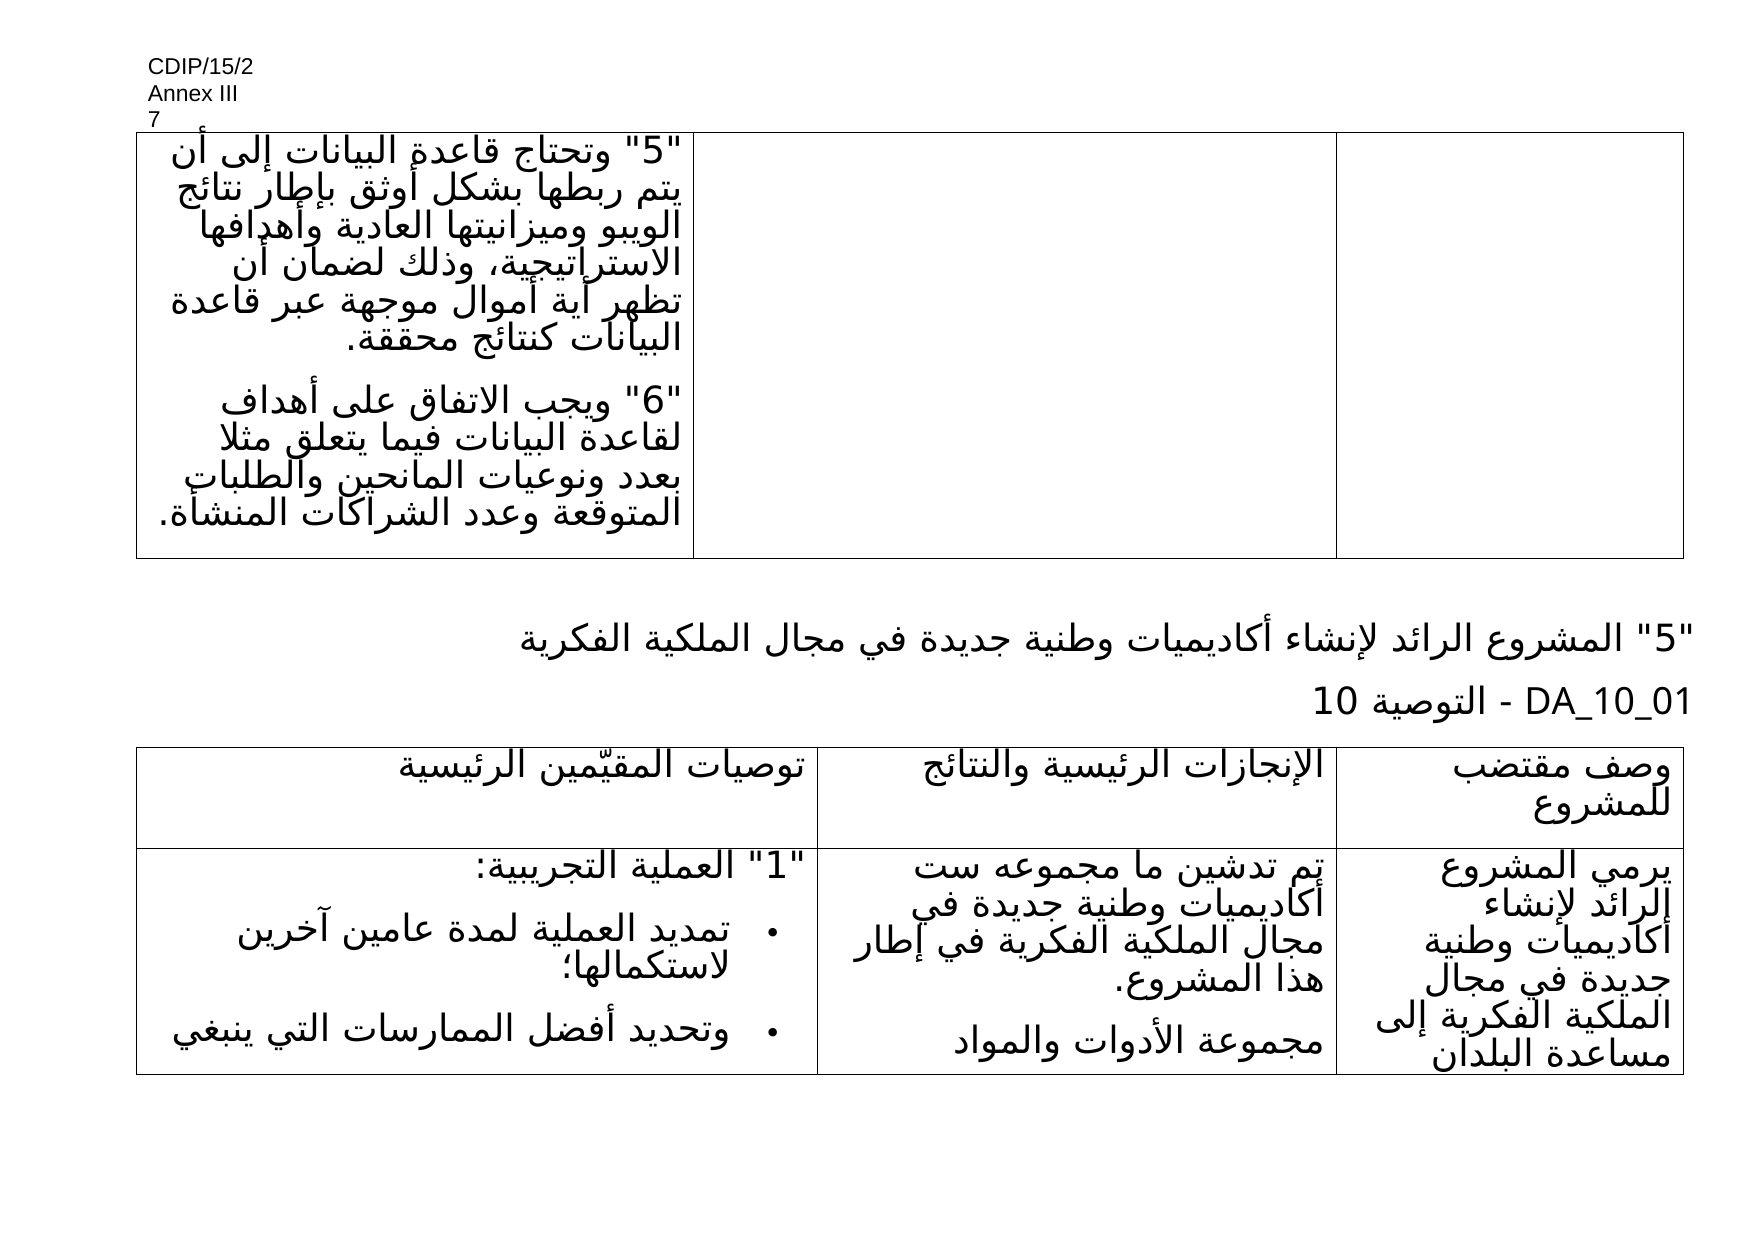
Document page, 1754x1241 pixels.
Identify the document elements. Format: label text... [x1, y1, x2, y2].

text "5" المشروع الرائد لإنشاء أكاديميات وطنية جديدة في مجال الملكية الفكرية [1533, 622, 1695, 659]
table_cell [694, 133, 1336, 558]
text DA_10_01 - التوصية 10 [148, 684, 1695, 722]
table_header الإنجازات الرئيسية والنتائج [818, 748, 1336, 848]
text "5" المشروع الرائد لإنشاء أكاديميات وطنية جديدة في مجال الملكية الفكرية [148, 622, 614, 659]
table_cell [137, 133, 693, 558]
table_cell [818, 849, 1336, 1074]
table_header وصف مقتضب للمشروع [1337, 748, 1683, 848]
text "5" المشروع الرائد لإنشاء أكاديميات وطنية جديدة في مجال الملكية الفكرية [556, 622, 1457, 659]
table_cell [1337, 849, 1683, 1074]
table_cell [1337, 133, 1683, 558]
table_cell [137, 849, 817, 1074]
text "5" المشروع الرائد لإنشاء أكاديميات وطنية جديدة في مجال الملكية الفكرية [1438, 622, 1606, 659]
table_header توصيات المقيّمين الرئيسية [137, 748, 817, 848]
